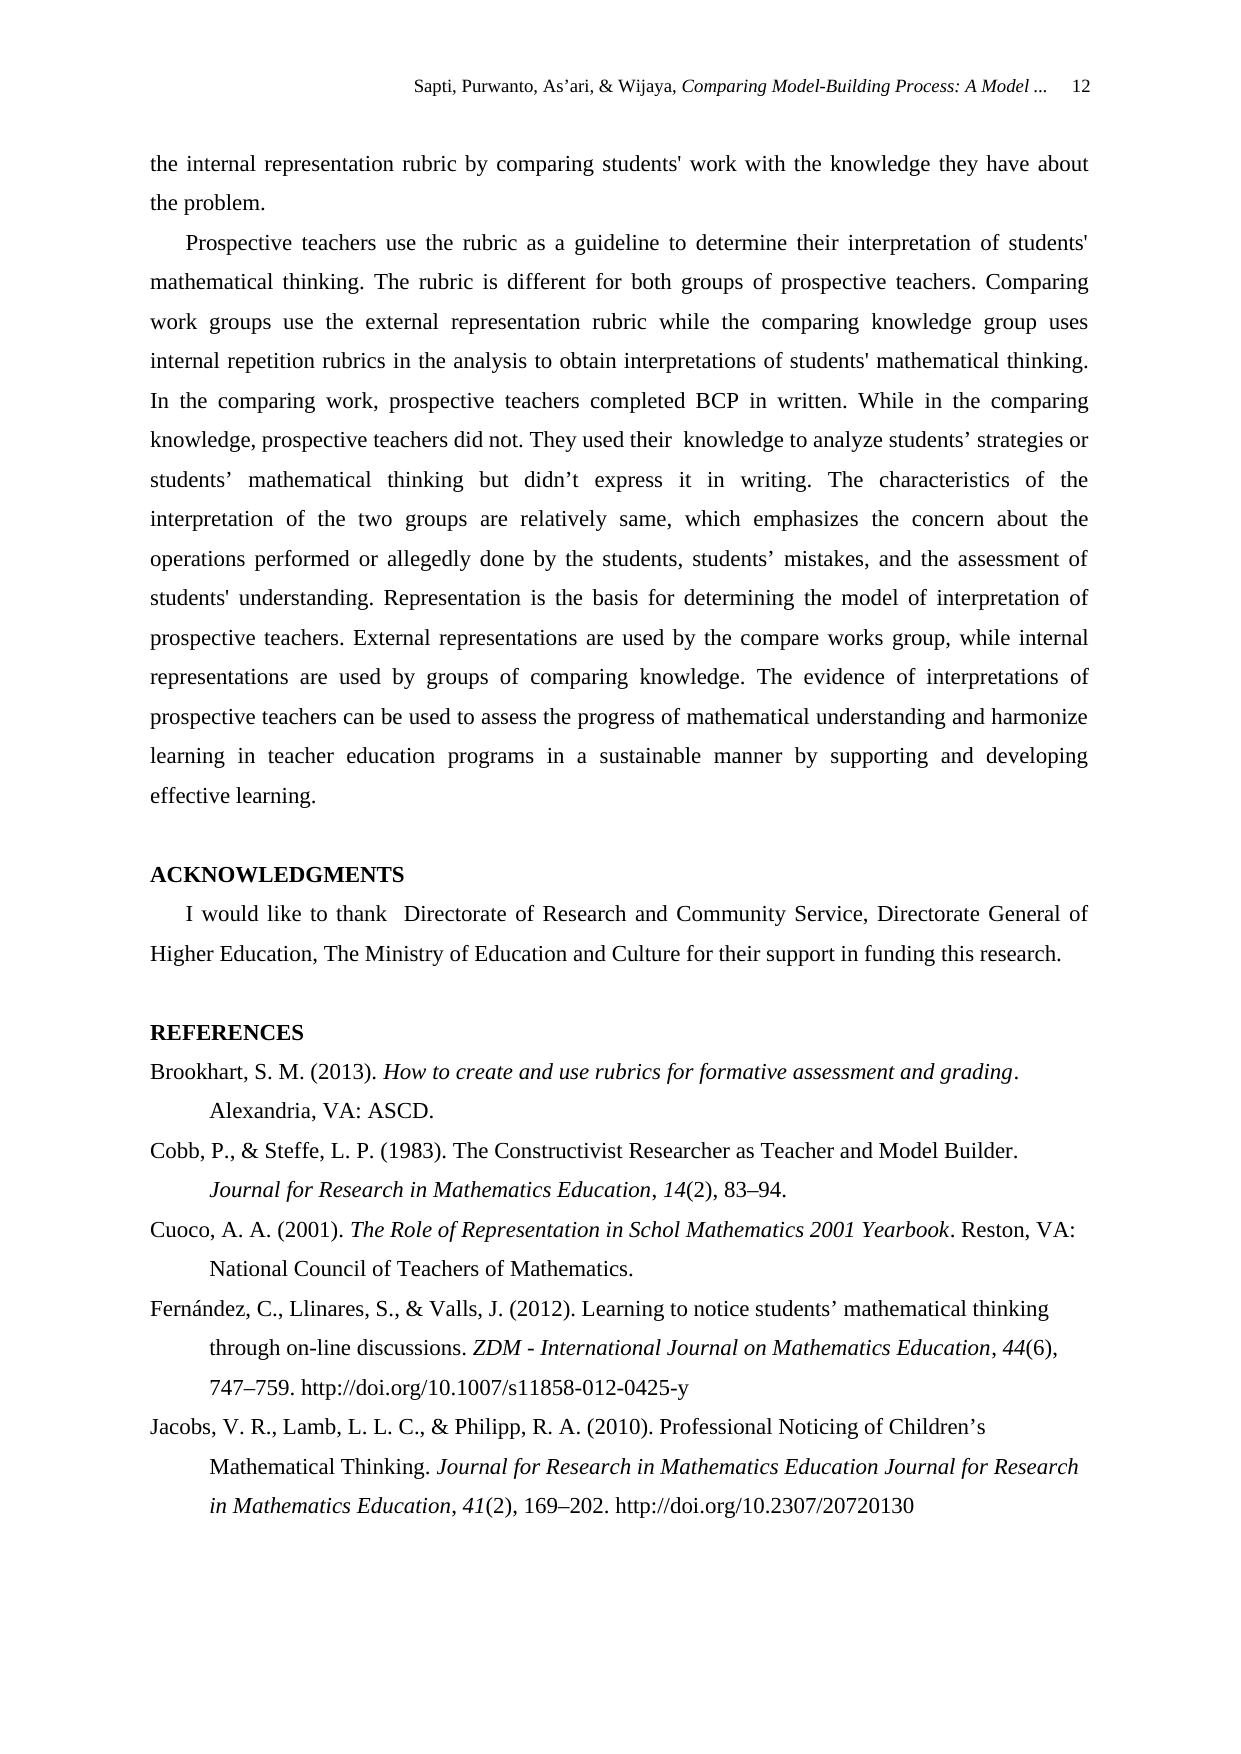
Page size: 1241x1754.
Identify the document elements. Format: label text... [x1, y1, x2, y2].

text Fernández, C., Llinares, S., & Valls, J. (2012). Learning to notice students’ mathematical thinking through on-line discussions. ZDM - International Journal on Mathematics Education, 44(6), 747–759. http://doi.org/10.1007/s11858-012-0425-y [150, 1295, 1090, 1400]
text I would like to thank Directorate of Research and Community Service, Directorate General of Higher Education, The Ministry of Education and Culture for their support in funding this research. [150, 900, 1090, 966]
text Cobb, P., & Steffe, L. P. (1983). The Constructivist Researcher as Teacher and Model Builder. Journal for Research in Mathematics Education, 14(2), 83–94. [150, 1137, 1090, 1203]
text Prospective teachers use the rubric as a guideline to determine their interpretation of students' mathematical thinking. The rubric is different for both groups of prospective teachers. Comparing work groups use the external representation rubric while the comparing knowledge group uses internal repetition rubrics in the analysis to obtain interpretations of students' mathematical thinking. In the comparing work, prospective teachers completed BCP in written. While in the comparing knowledge, prospective teachers did not. They used their knowledge to analyze students’ strategies or students’ mathematical thinking but didn’t express it in writing. The characteristics of the interpretation of the two groups are relatively same, which emphasizes the concern about the operations performed or allegedly done by the students, students’ mistakes, and the assessment of students' understanding. Representation is the basis for determining the model of interpretation of prospective teachers. External representations are used by the compare works group, while internal representations are used by groups of comparing knowledge. The evidence of interpretations of prospective teachers can be used to assess the progress of mathematical understanding and harmonize learning in teacher education programs in a sustainable manner by supporting and developing effective learning. [150, 229, 1090, 808]
text Brookhart, S. M. (2013). How to create and use rubrics for formative assessment and grading. Alexandria, VA: ASCD. [150, 1058, 1090, 1124]
text ACKNOWLEDGMENTS [150, 861, 1090, 887]
text REFERENCES [150, 1018, 1090, 1045]
text Cuoco, A. A. (2001). The Role of Representation in Schol Mathematics 2001 Yearbook. Reston, VA: National Council of Teachers of Mathematics. [150, 1216, 1090, 1282]
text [150, 150, 1090, 216]
text Jacobs, V. R., Lamb, L. L. C., & Philipp, R. A. (2010). Professional Noticing of Children’s Mathematical Thinking. Journal for Research in Mathematics Education Journal for Research in Mathematics Education, 41(2), 169–202. http://doi.org/10.2307/20720130 [150, 1413, 1090, 1519]
